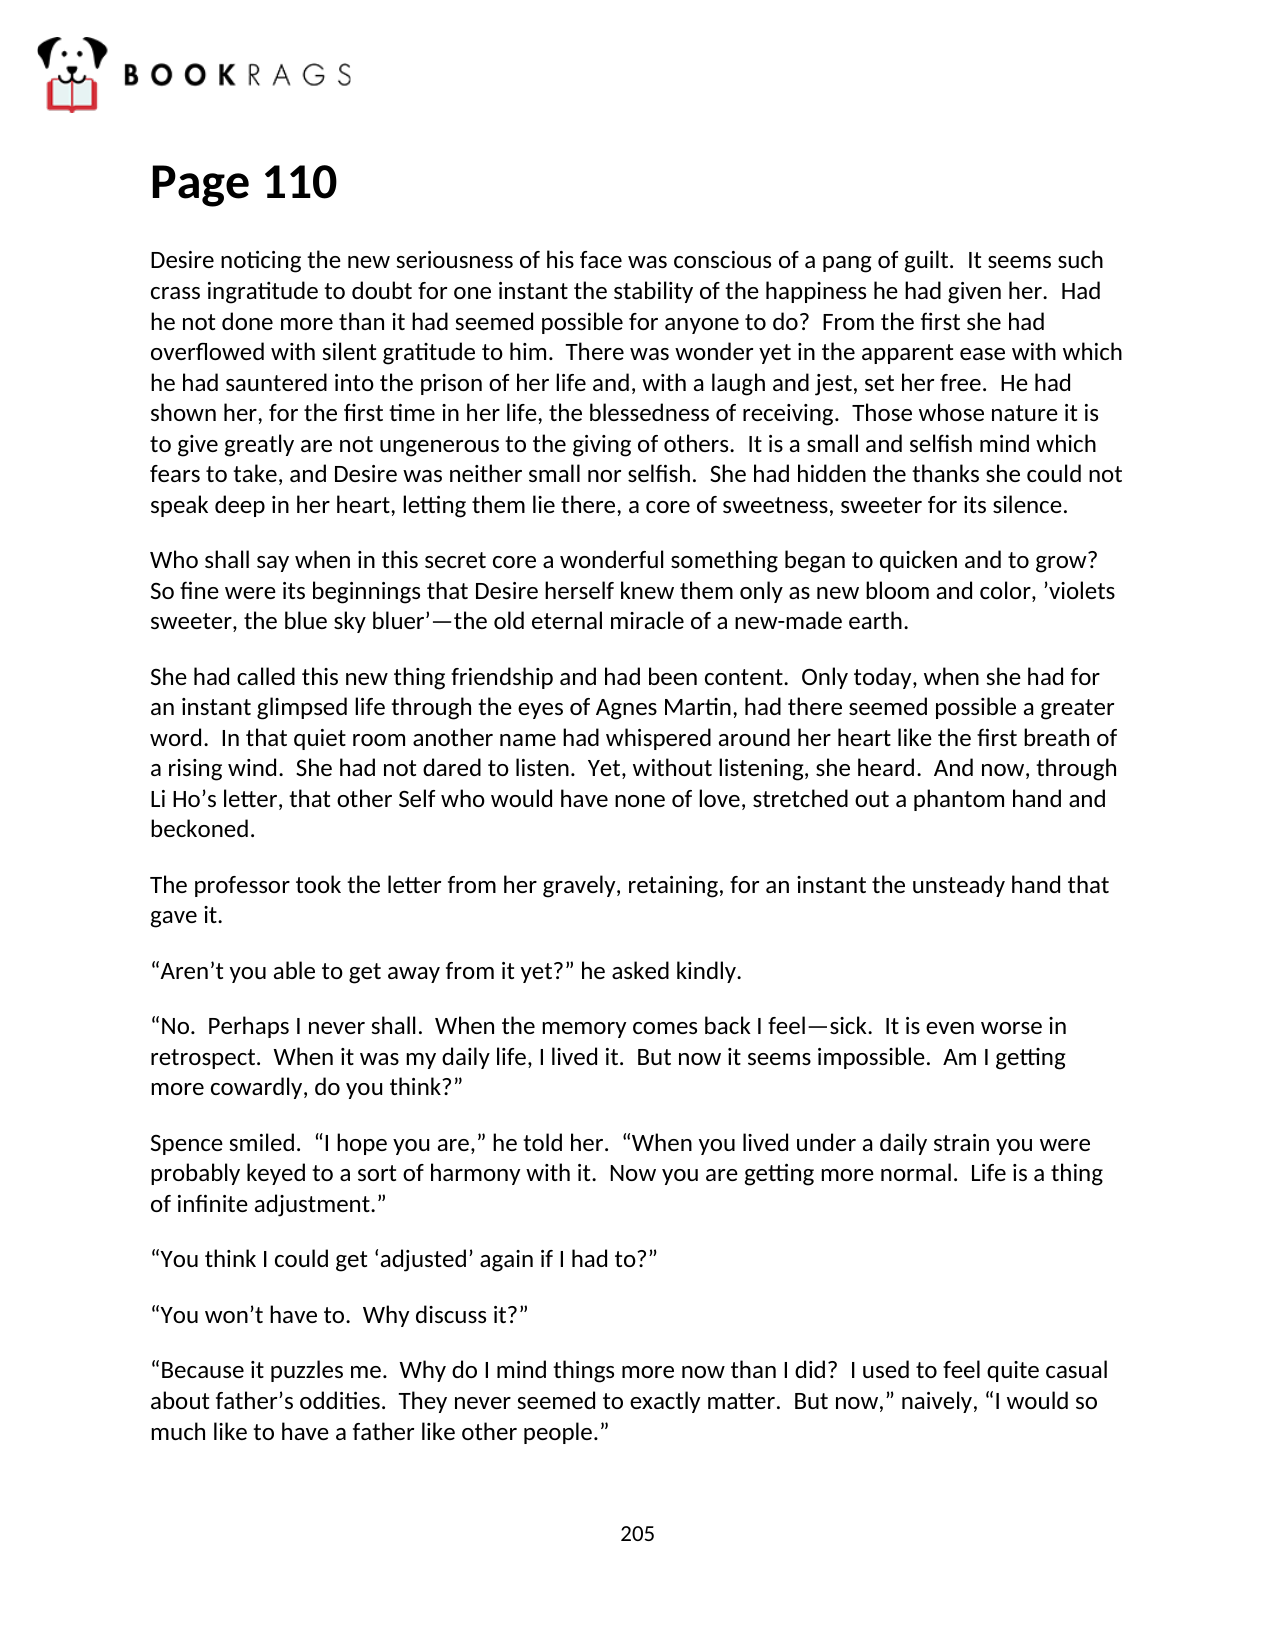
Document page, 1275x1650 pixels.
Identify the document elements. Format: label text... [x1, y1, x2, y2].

text The professor took the letter from her gravely, retaining, for an instant the unsteady hand that gave it. [150, 869, 1125, 930]
text Spence smiled. “I hope you are,” he told her. “When you lived under a daily strain you were probably keyed to a sort of harmony with it. Now you are getting more normal. Life is a thing of infinite adjustment.” [150, 1127, 1125, 1219]
text Who shall say when in this secret core a wonderful something began to quicken and to grow? So fine were its beginnings that Desire herself knew them only as new bloom and color, ’violets sweeter, the blue sky bluer’—­the old eternal miracle of a new-made earth. [150, 544, 1125, 636]
text She had called this new thing friendship and had been content. Only today, when she had for an instant glimpsed life through the eyes of Agnes Martin, had there seemed possible a greater word. In that quiet room another name had whispered around her heart like the first breath of a rising wind. She had not dared to listen. Yet, without listening, she heard. And now, through Li Ho’s letter, that other Self who would have none of love, stretched out a phantom hand and beckoned. [150, 661, 1125, 844]
text “Because it puzzles me. Why do I mind things more now than I did? I used to feel quite casual about father’s oddities. They never seemed to exactly matter. But now,” naively, “I would so much like to have a father like other people.” [150, 1355, 1125, 1446]
text “You won’t have to. Why discuss it?” [150, 1299, 1125, 1330]
text “Aren’t you able to get away from it yet?” he asked kindly. [150, 955, 1125, 986]
picture [37, 37, 351, 113]
text Desire noticing the new seriousness of his face was conscious of a pang of guilt. It seems such crass ingratitude to doubt for one instant the stability of the happiness he had given her. Had he not done more than it had seemed possible for anyone to do? From the first she had overflowed with silent gratitude to him. There was wonder yet in the apparent ease with which he had sauntered into the prison of her life and, with a laugh and jest, set her free. He had shown her, for the first time in her life, the blessedness of receiving. Those whose nature it is to give greatly are not ungenerous to the giving of others. It is a small and selfish mind which fears to take, and Desire was neither small nor selfish. She had hidden the thanks she could not speak deep in her heart, letting them lie there, a core of sweetness, sweeter for its silence. [150, 244, 1125, 519]
text Page 110 [150, 150, 1125, 211]
text “No. Perhaps I never shall. When the memory comes back I feel—­sick. It is even worse in retrospect. When it was my daily life, I lived it. But now it seems impossible. Am I getting more cowardly, do you think?” [150, 1011, 1125, 1102]
text “You think I could get ‘adjusted’ again if I had to?” [150, 1244, 1125, 1274]
